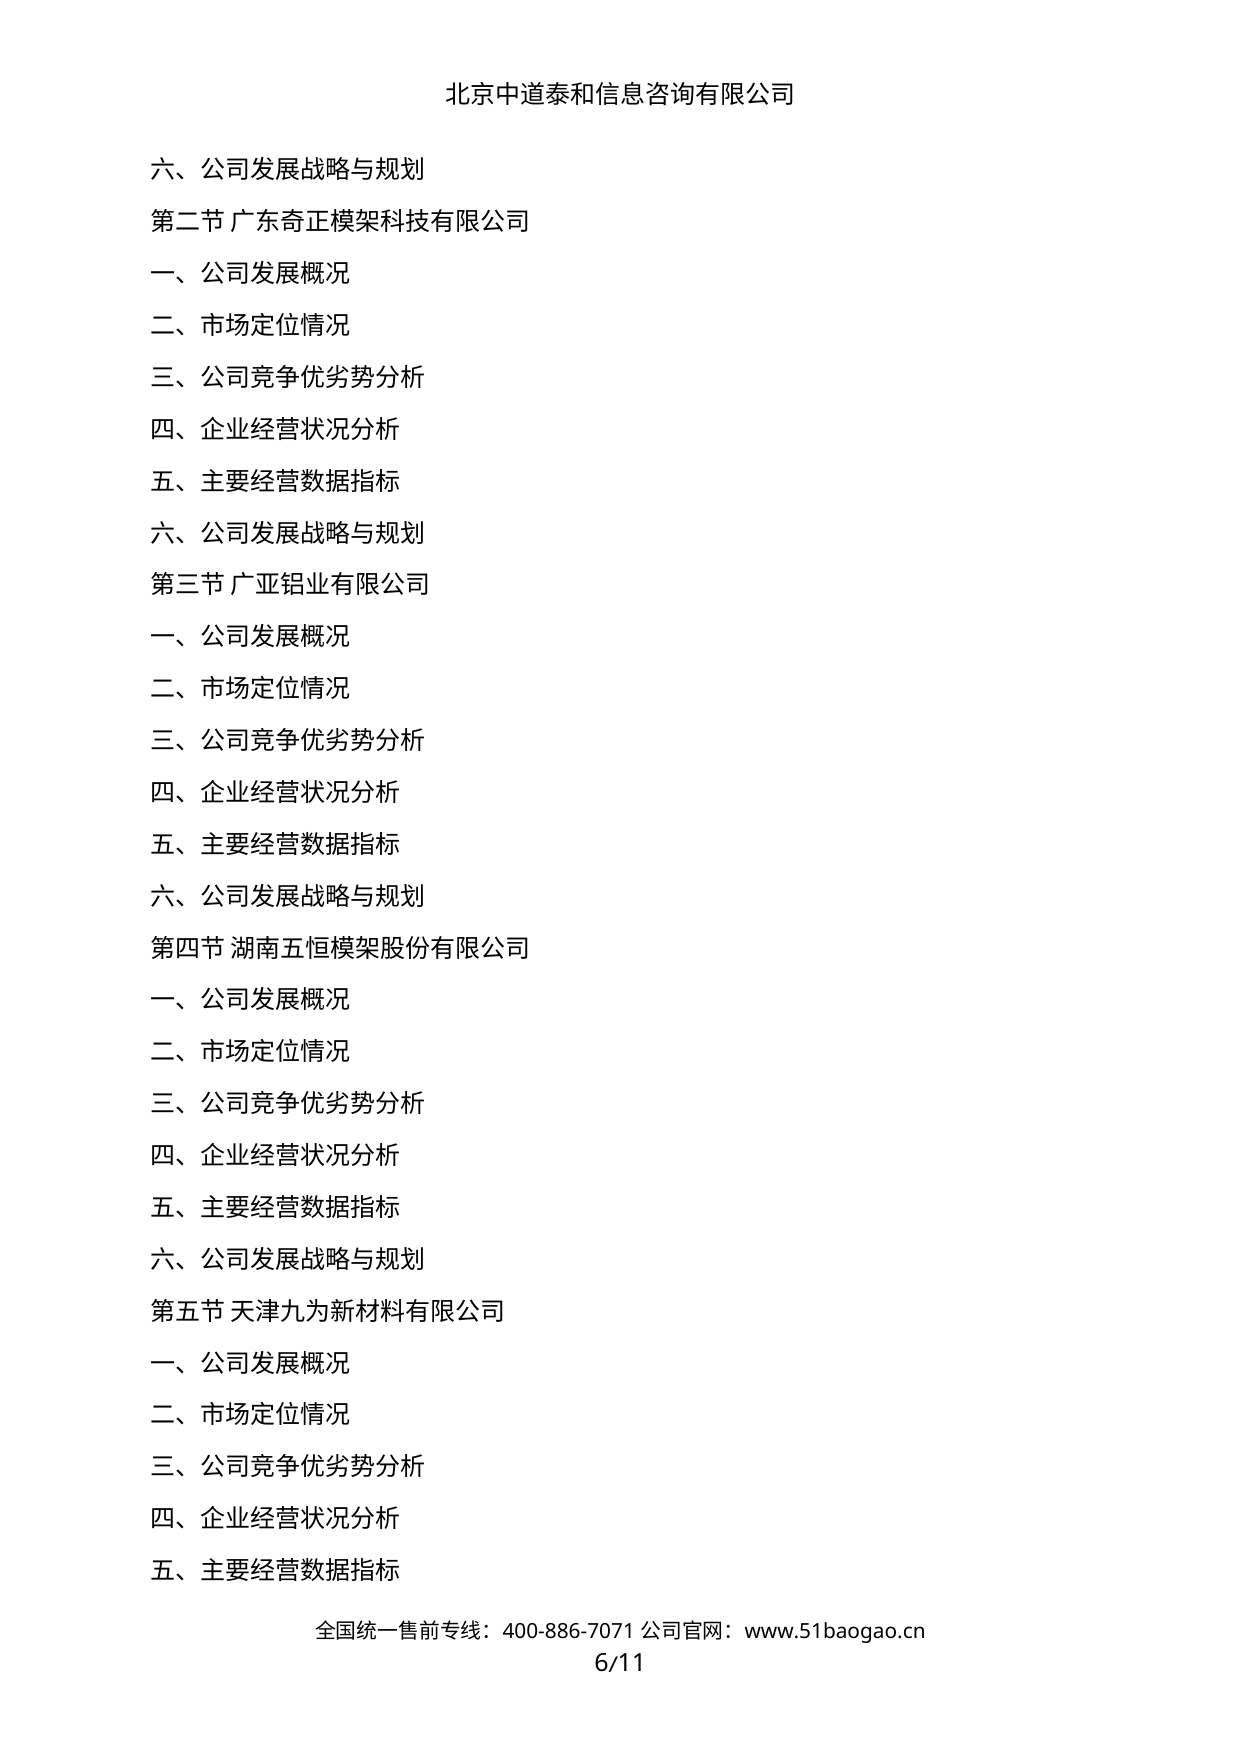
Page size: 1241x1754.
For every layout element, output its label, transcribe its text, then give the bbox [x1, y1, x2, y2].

text 五、主要经营数据指标 [150, 1551, 1090, 1587]
text 四、企业经营状况分析 [150, 772, 1090, 809]
text 三、公司竞争优劣势分析 [150, 1084, 1090, 1120]
text 四、企业经营状况分析 [150, 1136, 1090, 1172]
text 一、公司发展概况 [150, 254, 1090, 290]
text 三、公司竞争优劣势分析 [150, 1447, 1090, 1483]
text 三、公司竞争优劣势分析 [150, 357, 1090, 394]
text 六、公司发展战略与规划 [150, 150, 1090, 186]
text 二、市场定位情况 [150, 1395, 1090, 1431]
text 一、公司发展概况 [150, 980, 1090, 1016]
text 一、公司发展概况 [150, 617, 1090, 653]
text 四、企业经营状况分析 [150, 1499, 1090, 1535]
text 二、市场定位情况 [150, 306, 1090, 342]
text 第三节 广亚铝业有限公司 [150, 565, 1090, 601]
text 五、主要经营数据指标 [150, 824, 1090, 861]
text 第四节 湖南五恒模架股份有限公司 [150, 928, 1090, 964]
text 二、市场定位情况 [150, 669, 1090, 705]
text 五、主要经营数据指标 [150, 461, 1090, 497]
text 二、市场定位情况 [150, 1032, 1090, 1068]
text 五、主要经营数据指标 [150, 1187, 1090, 1224]
text 四、企业经营状况分析 [150, 409, 1090, 446]
text 六、公司发展战略与规划 [150, 876, 1090, 912]
text 六、公司发展战略与规划 [150, 1239, 1090, 1276]
text 六、公司发展战略与规划 [150, 513, 1090, 549]
text 三、公司竞争优劣势分析 [150, 721, 1090, 757]
text 第五节 天津九为新材料有限公司 [150, 1291, 1090, 1327]
text 一、公司发展概况 [150, 1343, 1090, 1379]
text 第二节 广东奇正模架科技有限公司 [150, 202, 1090, 238]
